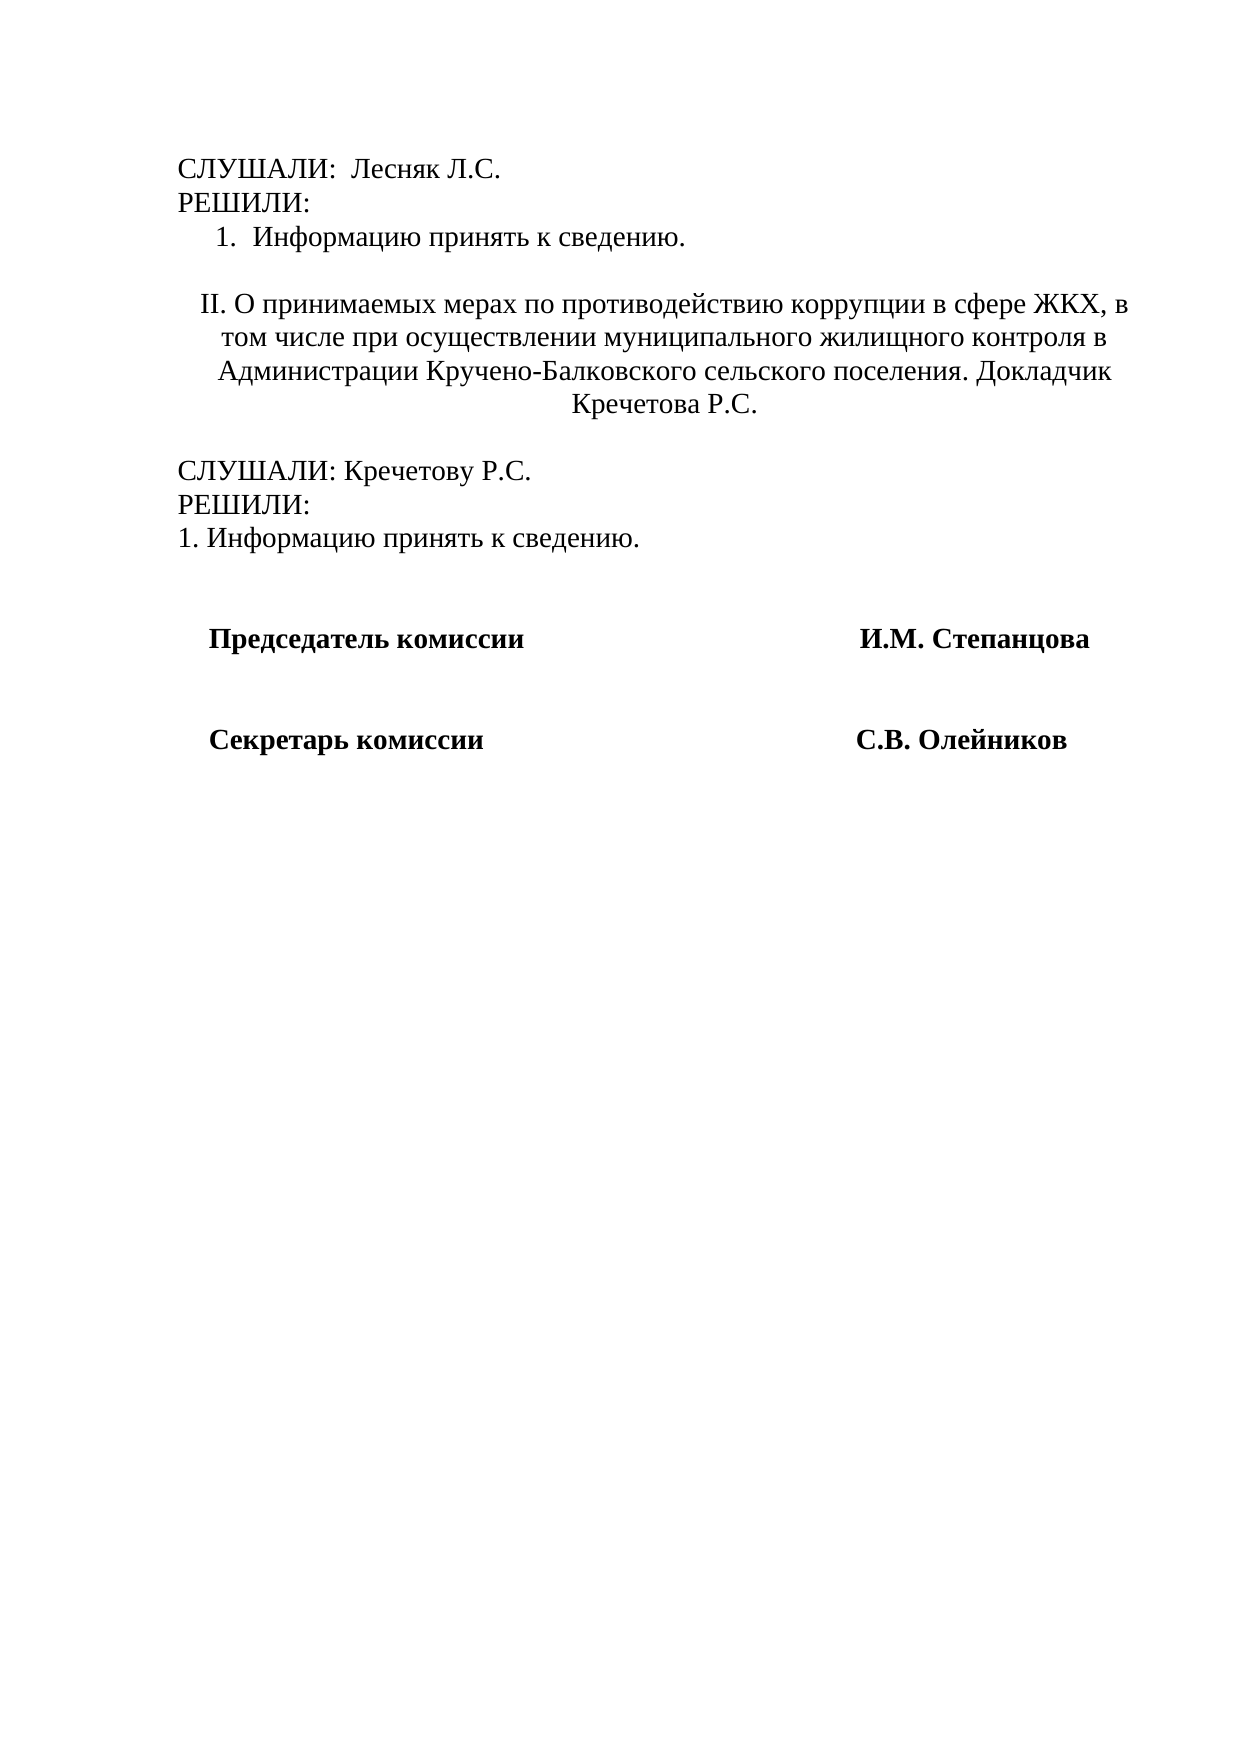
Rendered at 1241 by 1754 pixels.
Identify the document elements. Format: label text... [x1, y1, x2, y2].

text РЕШИЛИ: [177, 487, 1152, 521]
list Информацию принять к сведению. [215, 219, 1152, 252]
text Секретарь комиссии С.В. Олейников [208, 722, 1152, 755]
text СЛУШАЛИ: Лесняк Л.С. [177, 152, 1152, 185]
text II. О принимаемых мерах по противодействию коррупции в сфере ЖКХ, в том числе при осуществлении муниципального жилищного контроля в Администрации Кручено-Балковского сельского поселения. Докладчик Кречетова Р.С. [177, 286, 1152, 420]
text Председатель комиссии И.М. Степанцова [208, 621, 1152, 655]
text СЛУШАЛИ: Кречетову Р.С. [177, 453, 1152, 487]
text 1. Информацию принять к сведению. [177, 521, 1152, 554]
text РЕШИЛИ: [177, 185, 1152, 219]
